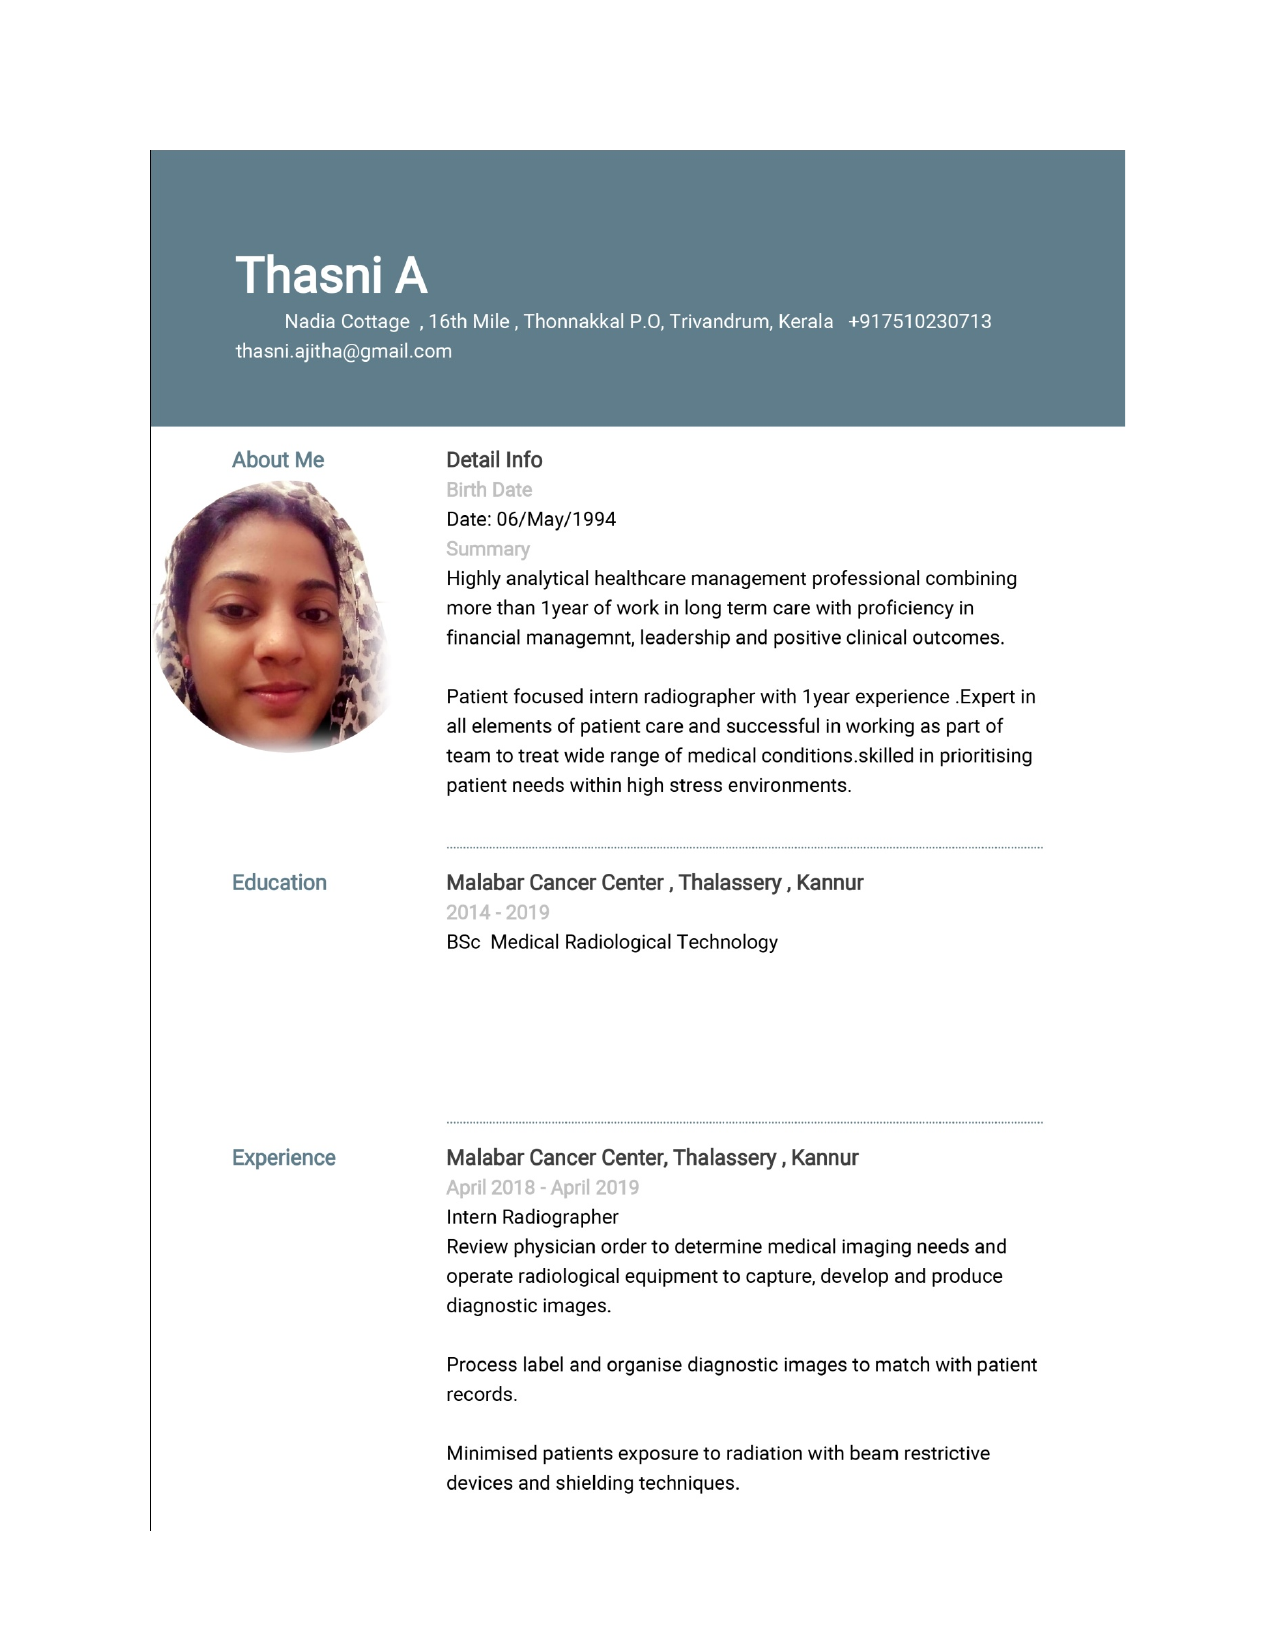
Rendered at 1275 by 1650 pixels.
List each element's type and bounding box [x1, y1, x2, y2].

picture [150, 150, 1125, 1531]
